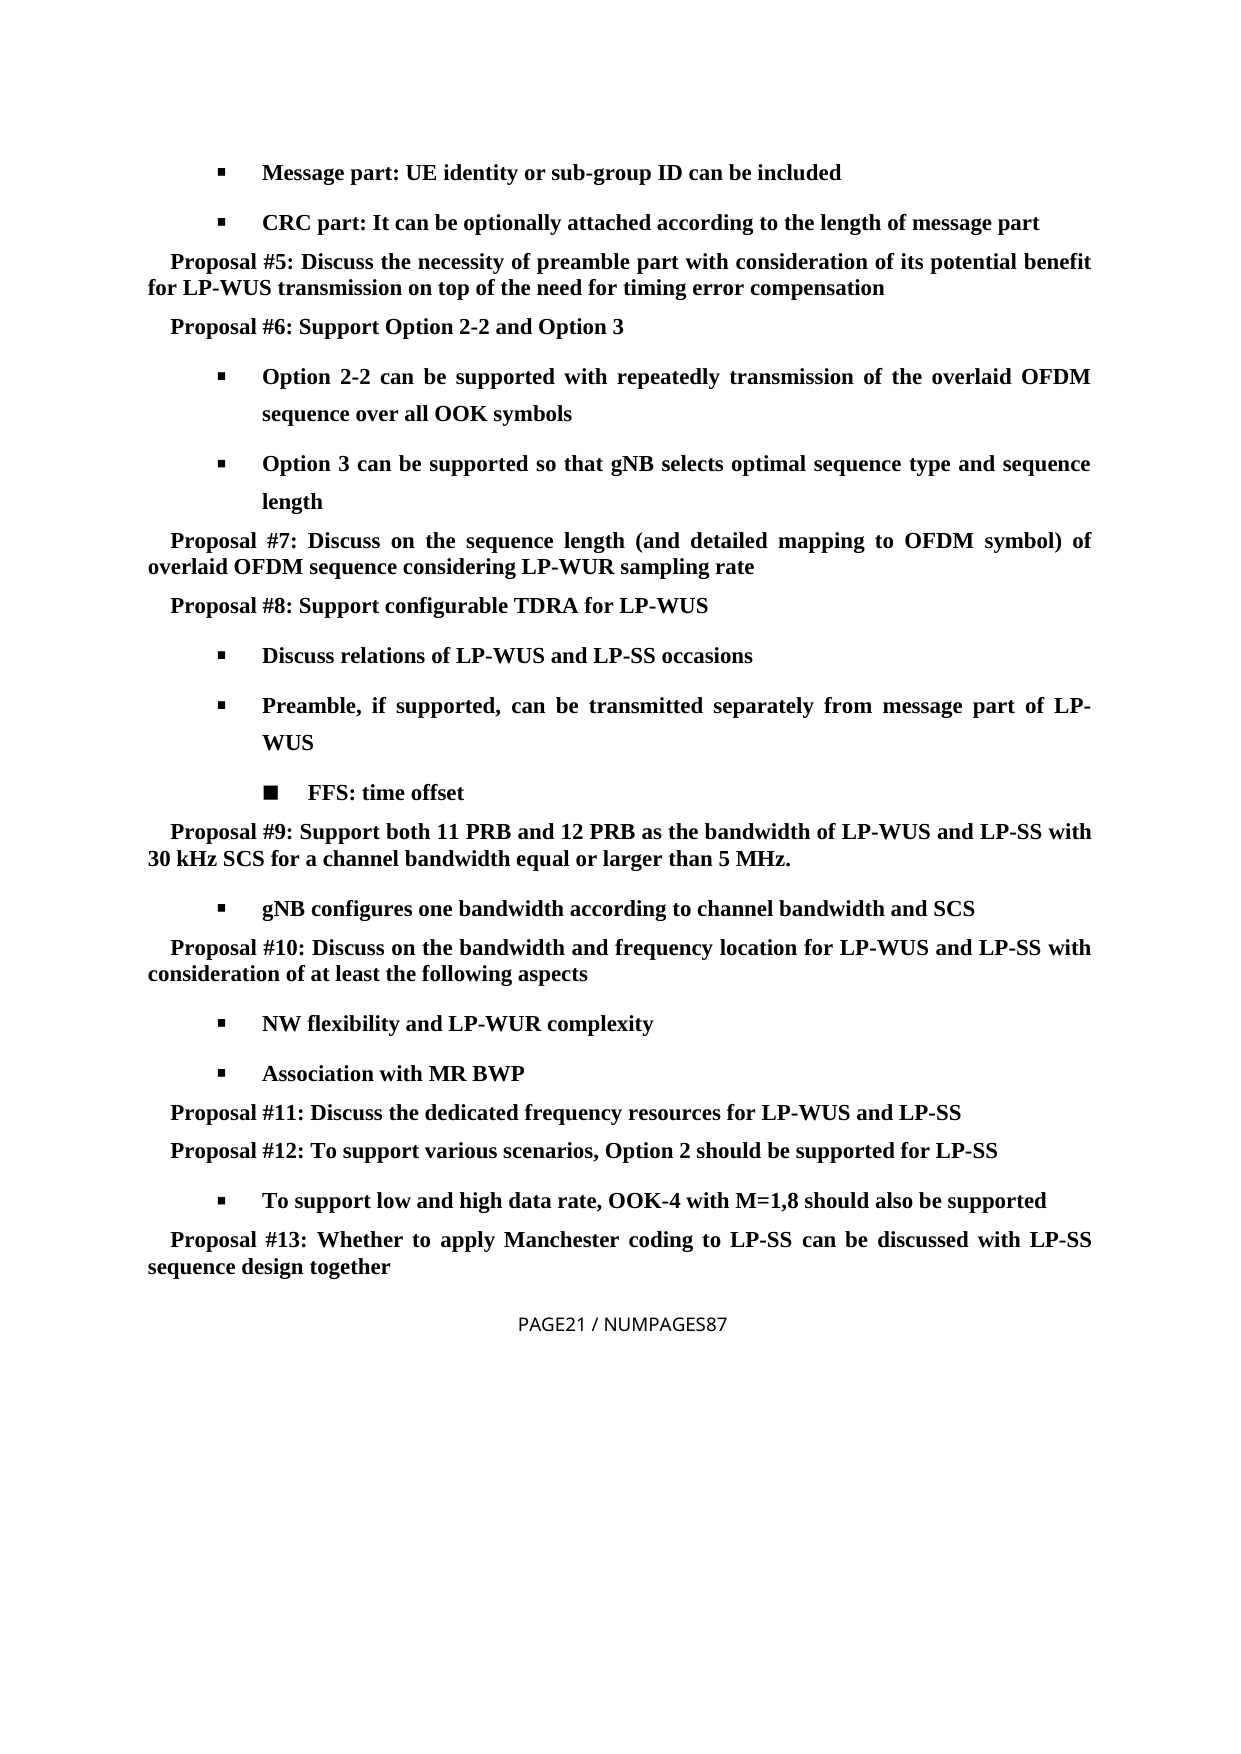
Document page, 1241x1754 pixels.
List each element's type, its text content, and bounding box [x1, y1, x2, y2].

text Proposal #6: Support Option 2-2 and Option 3 [148, 313, 1092, 339]
text Proposal #8: Support configurable TDRA for LP-WUS [148, 592, 1092, 618]
list To support low and high data rate, OOK-4 with M=1,8 should also be supported [216, 1176, 1092, 1214]
text Proposal #5: Discuss the necessity of preamble part with consideration of its potential benefit for LP-WUS transmission on top of the need for timing error compensation [148, 248, 1092, 300]
list Option 2-2 can be supported with repeatedly transmission of the overlaid OFDM sequence over all OOK symbols [216, 352, 1092, 427]
list Message part: UE identity or sub-group ID can be included [216, 148, 1092, 185]
list gNB configures one bandwidth according to channel bandwidth and SCS [216, 883, 1092, 921]
text Proposal #7: Discuss on the sequence length (and detailed mapping to OFDM symbol) of overlaid OFDM sequence considering LP-WUR sampling rate [148, 527, 1092, 579]
text Proposal #12: To support various scenarios, Option 2 should be supported for LP-SS [148, 1138, 1092, 1164]
list Preamble, if supported, can be transmitted separately from message part of LP-WUS [216, 681, 1092, 756]
text Proposal #10: Discuss on the bandwidth and frequency location for LP-WUS and LP-SS with consideration of at least the following aspects [148, 933, 1092, 986]
text Proposal #9: Support both 11 PRB and 12 PRB as the bandwidth of LP-WUS and LP-SS with 30 kHz SCS for a channel bandwidth equal or larger than 5 MHz. [148, 818, 1092, 871]
list FFS: time offset [262, 768, 1092, 806]
list Association with MR BWP [216, 1049, 1092, 1086]
list Option 3 can be supported so that gNB selects optimal sequence type and sequence length [216, 439, 1092, 514]
list Discuss relations of LP-WUS and LP-SS occasions [216, 631, 1092, 668]
text Proposal #13: Whether to apply Manchester coding to LP-SS can be discussed with LP-SS sequence design together [148, 1226, 1092, 1279]
list CRC part: It can be optionally attached according to the length of message part [216, 198, 1092, 235]
list NW flexibility and LP-WUR complexity [216, 999, 1092, 1036]
text Proposal #11: Discuss the dedicated frequency resources for LP-WUS and LP-SS [148, 1099, 1092, 1125]
